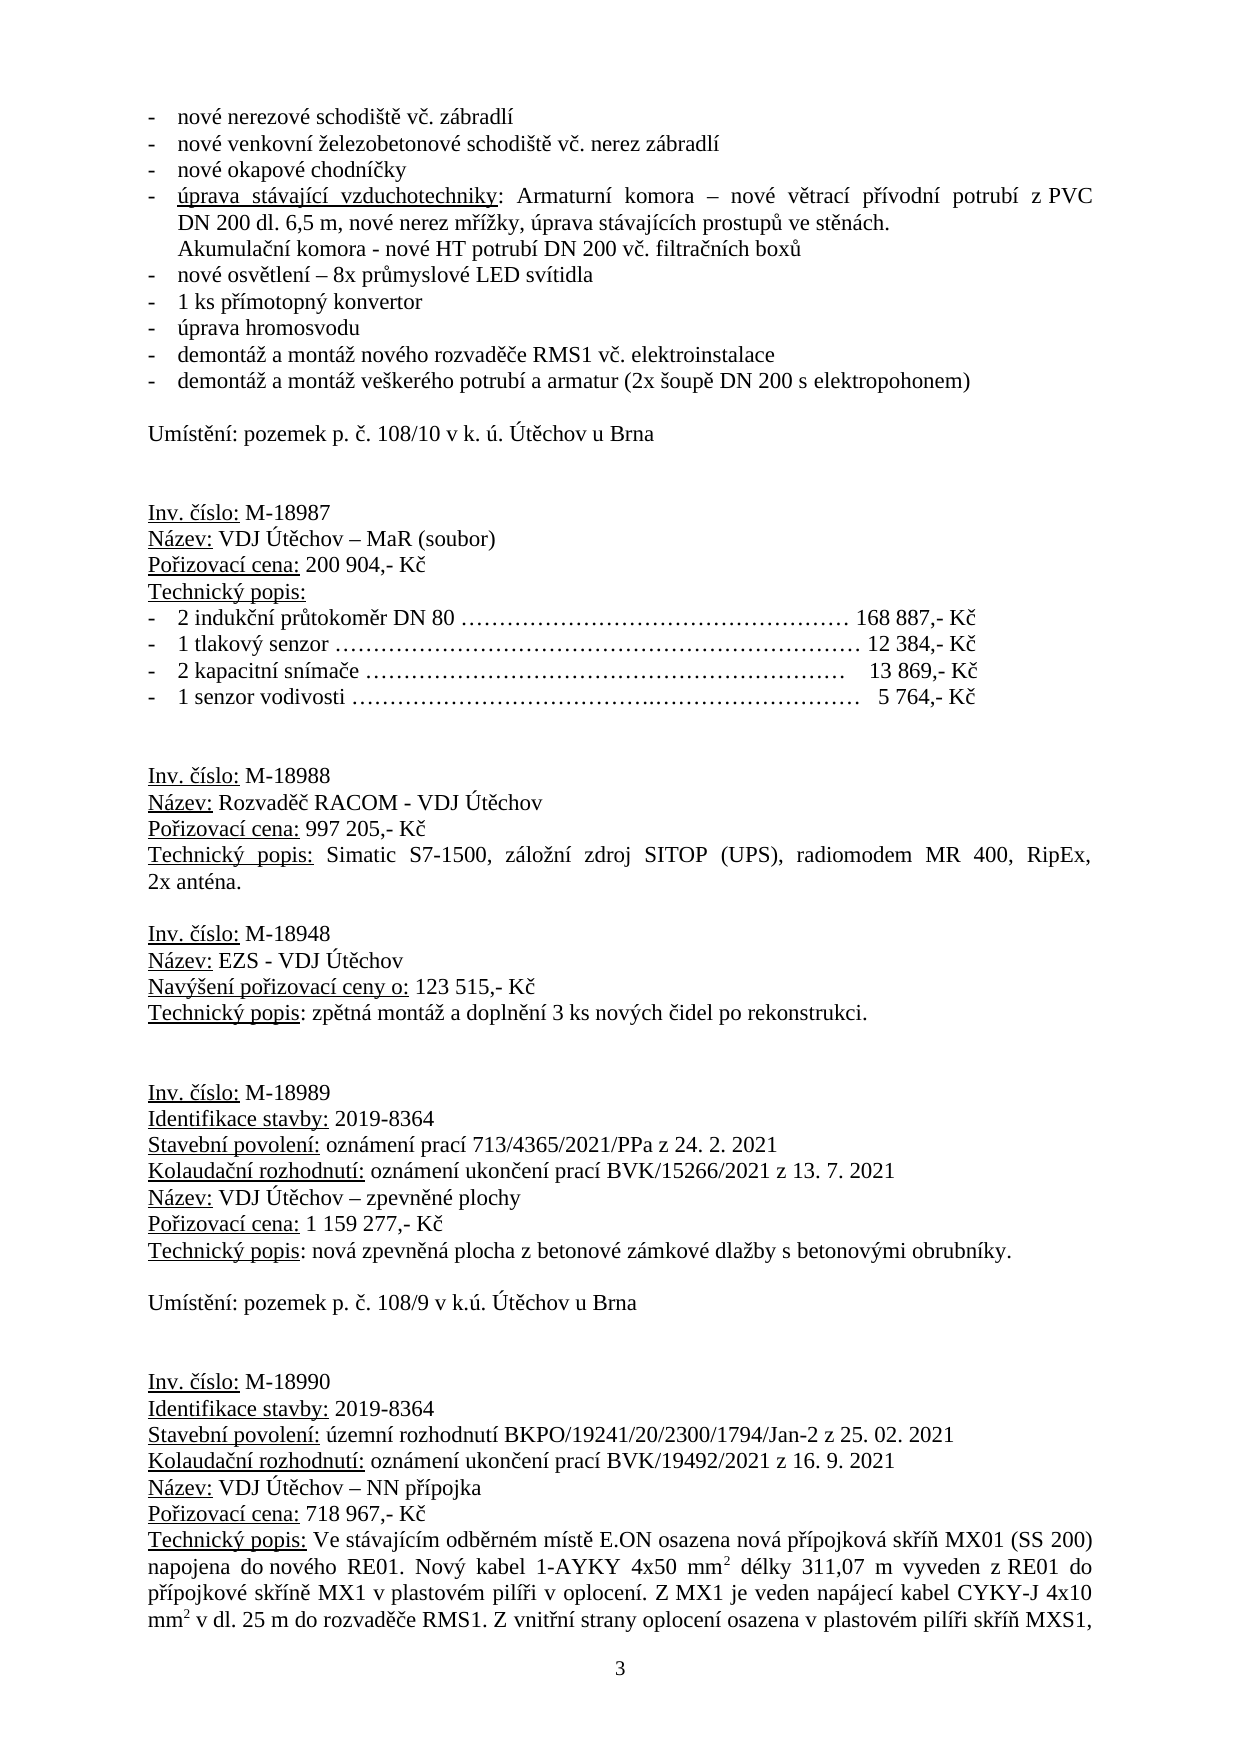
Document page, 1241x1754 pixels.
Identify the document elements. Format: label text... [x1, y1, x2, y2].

text Technický popis: [148, 578, 1093, 604]
text Stavební povolení: územní rozhodnutí BKPO/19241/20/2300/1794/Jan-2 z 25. 02. 2021 [148, 1421, 1093, 1447]
text Identifikace stavby: 2019-8364 [148, 1395, 1093, 1421]
text Kolaudační rozhodnutí: oznámení ukončení prací BVK/19492/2021 z 16. 9. 2021 [148, 1447, 1093, 1474]
text Kolaudační rozhodnutí: oznámení ukončení prací BVK/15266/2021 z 13. 7. 2021 [148, 1158, 1093, 1184]
text Pořizovací cena: 1 159 277,- Kč [148, 1210, 1093, 1237]
text Technický popis: zpětná montáž a doplnění 3 ks nových čidel po rekonstrukci. [148, 999, 1093, 1026]
text Navýšení pořizovací ceny o: 123 515,- Kč [148, 973, 1093, 999]
list demontáž a montáž veškerého potrubí a armatur (2x šoupě DN 200 s elektropohonem) [148, 367, 1093, 393]
list 2 kapacitní snímače ……………………………………………………… 13 869,- Kč [148, 657, 1093, 683]
text Název: VDJ Útěchov – zpevněné plochy [148, 1184, 1093, 1210]
list nové okapové chodníčky [148, 156, 1093, 182]
text Umístění: pozemek p. č. 108/10 v k. ú. Útěchov u Brna [148, 420, 1093, 446]
list Akumulační komora - nové HT potrubí DN 200 vč. filtračních boxů [177, 235, 1093, 262]
text Název: VDJ Útěchov – MaR (soubor) [148, 525, 1093, 551]
list nové nerezové schodiště vč. zábradlí [148, 103, 1093, 130]
text Pořizovací cena: 718 967,- Kč [148, 1500, 1093, 1527]
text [148, 1527, 1093, 1632]
text Technický popis: Simatic S7-1500, záložní zdroj SITOP (UPS), radiomodem MR 400, RipEx, 2x anténa. [148, 841, 1093, 894]
list úprava stávající vzduchotechniky: Armaturní komora – nové větrací přívodní potrubí z PVC DN 200 dl. 6,5 m, nové nerez mřížky, úprava stávajících prostupů ve stěnách. [148, 182, 1093, 235]
text Název: VDJ Útěchov – NN přípojka [148, 1474, 1093, 1500]
list nové venkovní železobetonové schodiště vč. nerez zábradlí [148, 130, 1093, 156]
list 1 tlakový senzor …………………………………………………………… 12 384,- Kč [148, 631, 1093, 657]
text Pořizovací cena: 200 904,- Kč [148, 551, 1093, 578]
list 1 senzor vodivosti ………………………………….……………………… 5 764,- Kč [148, 683, 1093, 709]
list 1 ks přímotopný konvertor [148, 288, 1093, 314]
text Inv. číslo: M-18987 [148, 499, 1093, 525]
text Inv. číslo: M-18989 [148, 1078, 1093, 1105]
text Inv. číslo: M-18948 [148, 920, 1093, 947]
text Název: Rozvaděč RACOM - VDJ Útěchov [148, 789, 1093, 815]
text Pořizovací cena: 997 205,- Kč [148, 815, 1093, 841]
text Stavební povolení: oznámení prací 713/4365/2021/PPa z 24. 2. 2021 [148, 1131, 1093, 1158]
text Identifikace stavby: 2019-8364 [148, 1105, 1093, 1131]
list 2 indukční průtokoměr DN 80 …………………………………………… 168 887,- Kč [148, 604, 1093, 631]
list nové osvětlení – 8x průmyslové LED svítidla [148, 262, 1093, 288]
text Název: EZS - VDJ Útěchov [148, 947, 1093, 973]
text Umístění: pozemek p. č. 108/9 v k.ú. Útěchov u Brna [148, 1289, 1093, 1316]
text Technický popis: nová zpevněná plocha z betonové zámkové dlažby s betonovými obrubníky. [148, 1237, 1093, 1263]
text Inv. číslo: M-18990 [148, 1368, 1093, 1395]
text Inv. číslo: M-18988 [148, 762, 1093, 789]
list demontáž a montáž nového rozvaděče RMS1 vč. elektroinstalace [148, 341, 1093, 367]
list úprava hromosvodu [148, 314, 1093, 341]
